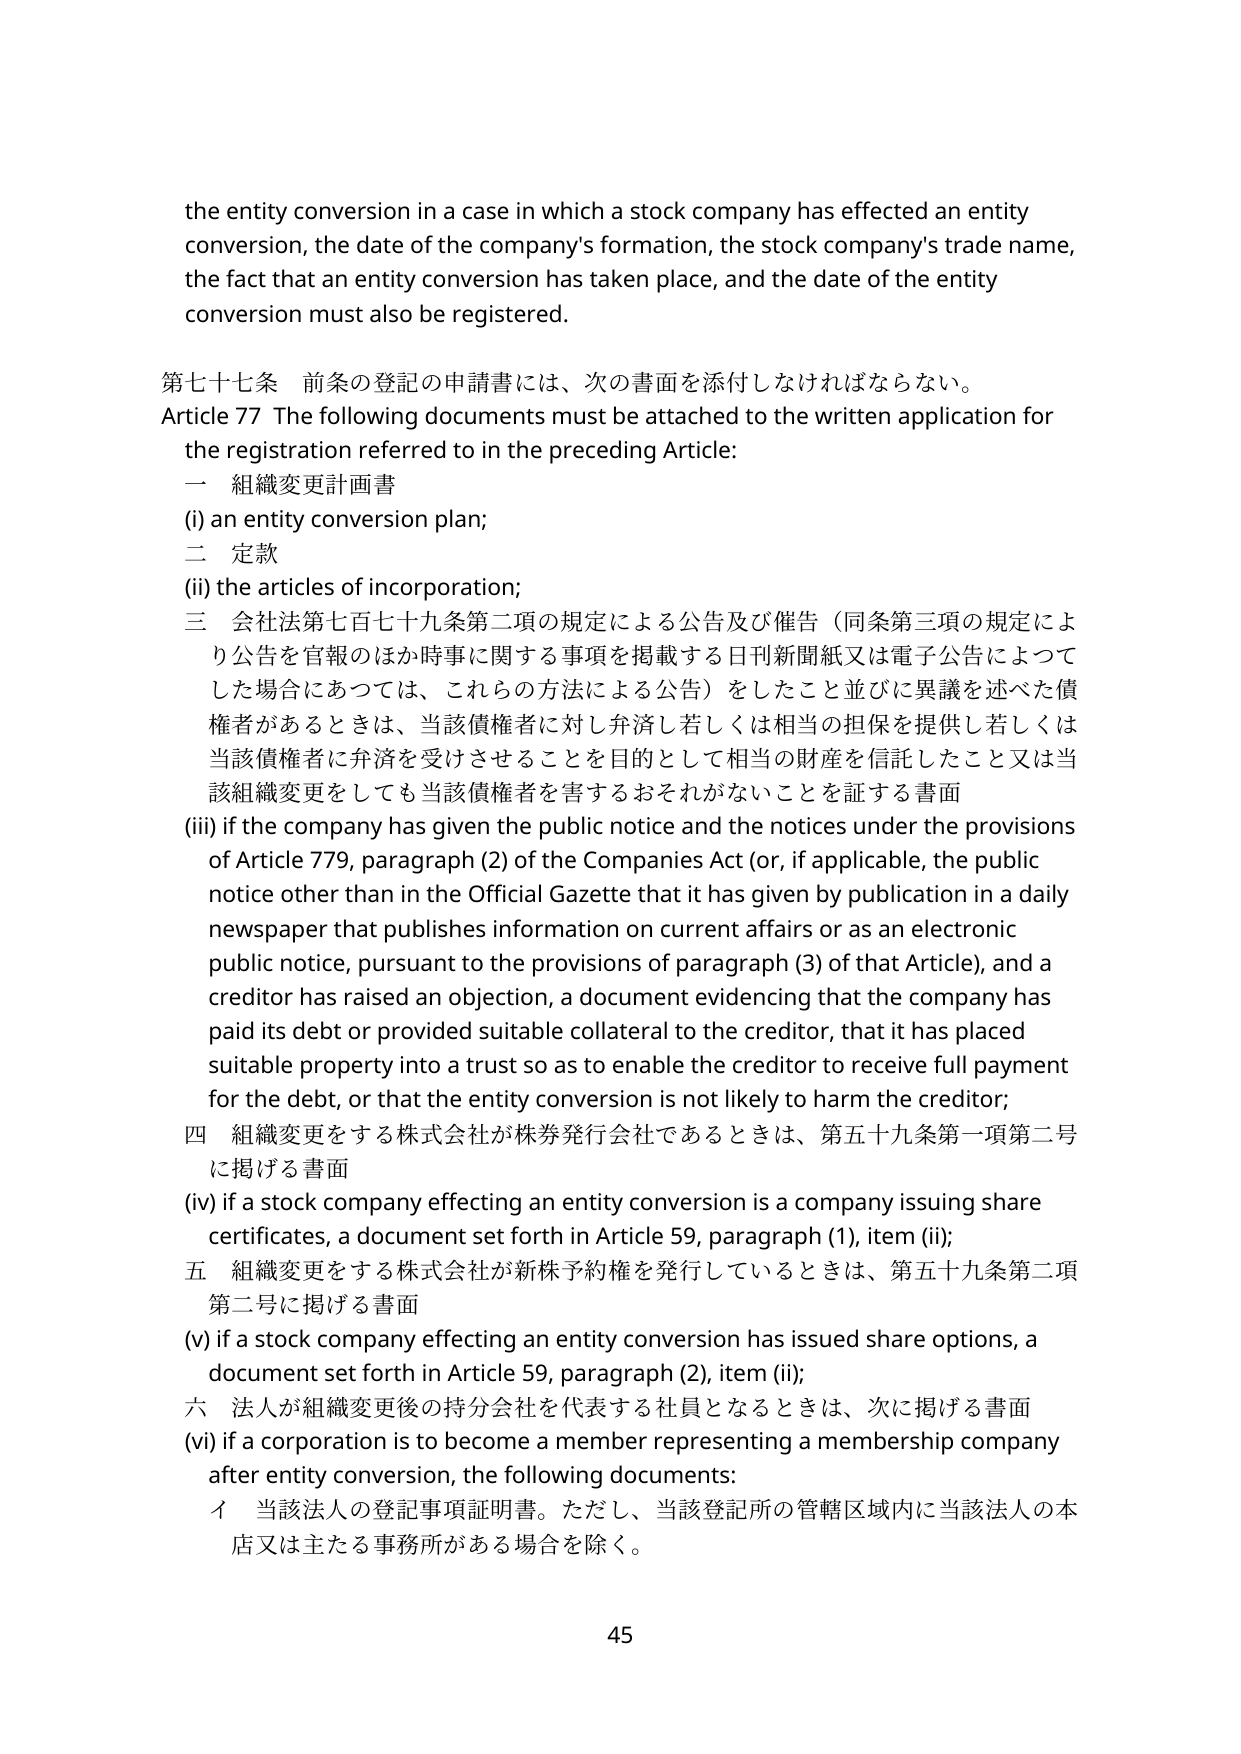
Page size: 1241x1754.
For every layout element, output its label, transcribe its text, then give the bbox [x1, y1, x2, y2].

text Article 77 The following documents must be attached to the written application for the registration referred to in the preceding Article: [161, 399, 1079, 467]
text 一 組織変更計画書 [184, 467, 1079, 501]
text 六 法人が組織変更後の持分会社を代表する社員となるときは、次に掲げる書面 [184, 1389, 1079, 1424]
text 三 会社法第七百七十九条第二項の規定による公告及び催告（同条第三項の規定により公告を官報のほか時事に関する事項を掲載する日刊新聞紙又は電子公告によつてした場合にあつては、これらの方法による公告）をしたこと並びに異議を述べた債権者があるときは、当該債権者に対し弁済し若しくは相当の担保を提供し若しくは当該債権者に弁済を受けさせることを目的として相当の財産を信託したこと又は当該組織変更をしても当該債権者を害するおそれがないことを証する書面 [184, 604, 1079, 809]
text (iv) if a stock company effecting an entity conversion is a company issuing share certificates, a document set forth in Article 59, paragraph (1), item (ii); [184, 1184, 1079, 1253]
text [161, 194, 1079, 330]
text 二 定款 [184, 535, 1079, 569]
text 四 組織変更をする株式会社が株券発行会社であるときは、第五十九条第一項第二号に掲げる書面 [184, 1116, 1079, 1184]
text (iii) if the company has given the public notice and the notices under the provisions of Article 779, paragraph (2) of the Companies Act (or, if applicable, the public notice other than in the Official Gazette that it has given by publication in a daily newspaper that publishes information on current affairs or as an electronic public notice, pursuant to the provisions of paragraph (3) of that Article), and a creditor has raised an objection, a document evidencing that the company has paid its debt or provided suitable collateral to the creditor, that it has placed suitable property into a trust so as to enable the creditor to receive full payment for the debt, or that the entity conversion is not likely to harm the creditor; [184, 809, 1079, 1116]
text (i) an entity conversion plan; [184, 501, 1079, 535]
text (v) if a stock company effecting an entity conversion has issued share options, a document set forth in Article 59, paragraph (2), item (ii); [184, 1321, 1079, 1389]
text イ 当該法人の登記事項証明書。ただし、当該登記所の管轄区域内に当該法人の本店又は主たる事務所がある場合を除く。 [207, 1492, 1079, 1560]
text (ii) the articles of incorporation; [184, 569, 1079, 604]
text 第七十七条 前条の登記の申請書には、次の書面を添付しなければならない。 [161, 364, 1079, 399]
text 五 組織変更をする株式会社が新株予約権を発行しているときは、第五十九条第二項第二号に掲げる書面 [184, 1253, 1079, 1321]
text (vi) if a corporation is to become a member representing a membership company after entity conversion, the following documents: [184, 1424, 1079, 1492]
